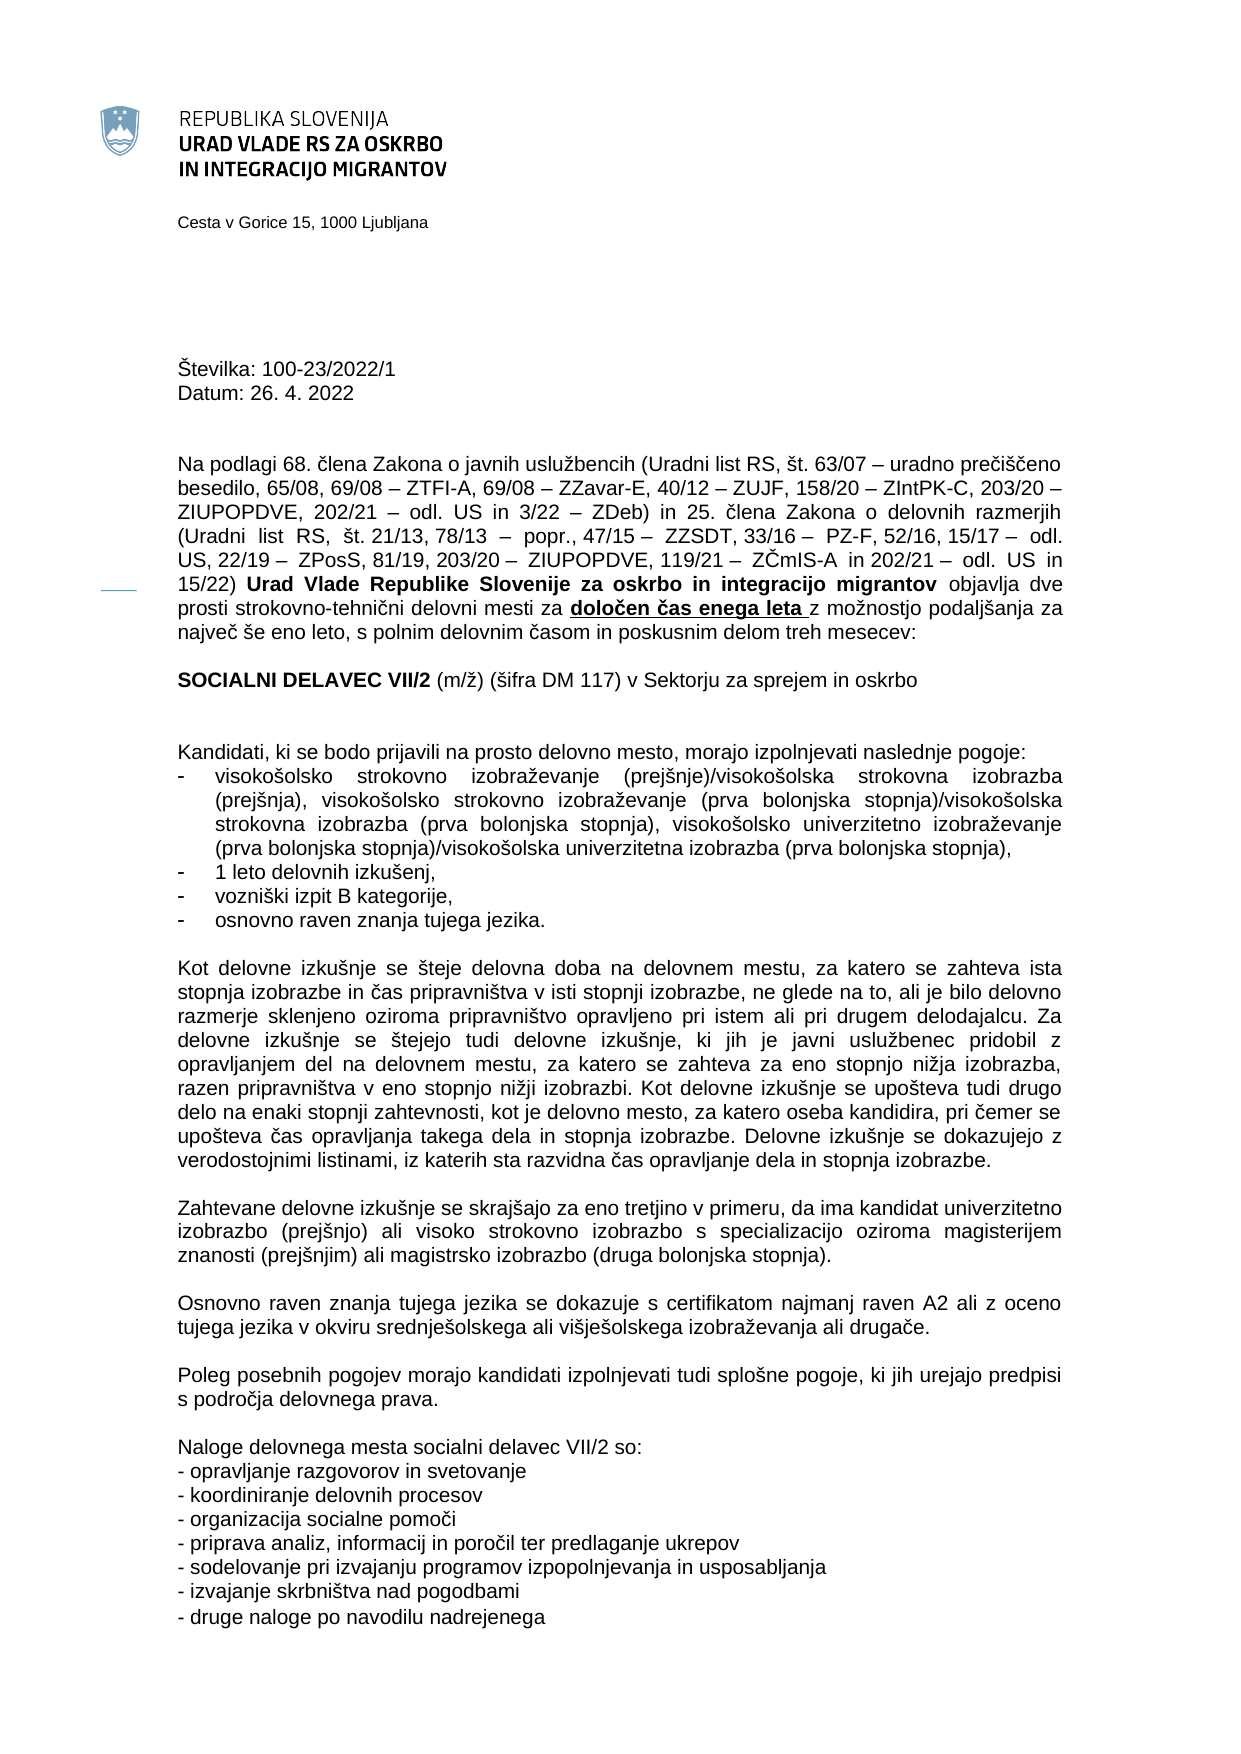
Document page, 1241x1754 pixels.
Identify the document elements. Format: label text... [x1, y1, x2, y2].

text - druge naloge po navodilu nadrejenega [177, 1603, 1063, 1630]
text Naloge delovnega mesta socialni delavec VII/2 so: [177, 1435, 1063, 1459]
text - sodelovanje pri izvajanju programov izpopolnjevanja in usposabljanja [177, 1555, 1063, 1579]
text Številka: 100-23/2022/1 [177, 356, 1063, 380]
text - priprava analiz, informacij in poročil ter predlaganje ukrepov [177, 1531, 1063, 1555]
list osnovno raven znanja tujega jezika. [177, 908, 1063, 932]
list visokošolsko strokovno izobraževanje (prejšnje)/visokošolska strokovna izobrazba (prejšnja), visokošolsko strokovno izobraževanje (prva bolonjska stopnja)/visokošolska strokovna izobrazba (prva bolonjska stopnja), visokošolsko univerzitetno izobraževanje (prva bolonjska stopnja)/visokošolska univerzitetna izobrazba (prva bolonjska stopnja), [177, 764, 1063, 859]
text Kot delovne izkušnje se šteje delovna doba na delovnem mestu, za katero se zahteva ista stopnja izobrazbe in čas pripravništva v isti stopnji izobrazbe, ne glede na to, ali je bilo delovno razmerje sklenjeno oziroma pripravništvo opravljeno pri istem ali pri drugem delodajalcu. Za delovne izkušnje se štejejo tudi delovne izkušnje, ki jih je javni uslužbenec pridobil z opravljanjem del na delovnem mestu, za katero se zahteva za eno stopnjo nižja izobrazba, razen pripravništva v eno stopnjo nižji izobrazbi. Kot delovne izkušnje se upošteva tudi drugo delo na enaki stopnji zahtevnosti, kot je delovno mesto, za katero oseba kandidira, pri čemer se upošteva čas opravljanja takega dela in stopnja izobrazbe. Delovne izkušnje se dokazujejo z verodostojnimi listinami, iz katerih sta razvidna čas opravljanje dela in stopnja izobrazbe. [177, 956, 1063, 1171]
text Na podlagi 68. člena Zakona o javnih uslužbencih (Uradni list RS, št. 63/07 – uradno prečiščeno besedilo, 65/08, 69/08 – ZTFI-A, 69/08 – ZZavar-E, 40/12 – ZUJF, 158/20 – ZIntPK-C, 203/20 – ZIUPOPDVE, 202/21 – odl. US in 3/22 – ZDeb) in 25. člena Zakona o delovnih razmerjih (Uradni list RS, št. 21/13, 78/13 – popr., 47/15 – ZZSDT, 33/16 – PZ-F, 52/16, 15/17 – odl. US, 22/19 – ZPosS, 81/19, 203/20 – ZIUPOPDVE, 119/21 – ZČmIS-A in 202/21 – odl. US in 15/22) Urad Vlade Republike Slovenije za oskrbo in integracijo migrantov objavlja dve prosti strokovno-tehnični delovni mesti za določen čas enega leta z možnostjo podaljšanja za največ še eno leto, s polnim delovnim časom in poskusnim delom treh mesecev: [177, 452, 1063, 644]
text SOCIALNI DELAVEC VII/2 (m/ž) (šifra DM 117) v Sektorju za sprejem in oskrbo [177, 668, 1063, 692]
text Osnovno raven znanja tujega jezika se dokazuje s certifikatom najmanj raven A2 ali z oceno tujega jezika v okviru srednješolskega ali višješolskega izobraževanja ali drugače. [177, 1291, 1063, 1339]
text Poleg posebnih pogojev morajo kandidati izpolnjevati tudi splošne pogoje, ki jih urejajo predpisi s področja delovnega prava. [177, 1363, 1063, 1411]
text Datum: 26. 4. 2022 [177, 380, 1063, 404]
text - koordiniranje delovnih procesov [177, 1483, 1063, 1507]
text - izvajanje skrbništva nad pogodbami [177, 1579, 1063, 1603]
picture [100, 106, 447, 183]
text Kandidati, ki se bodo prijavili na prosto delovno mesto, morajo izpolnjevati naslednje pogoje: [177, 740, 1063, 764]
text - opravljanje razgovorov in svetovanje [177, 1459, 1063, 1483]
list 1 leto delovnih izkušenj, [177, 859, 1063, 884]
text Zahtevane delovne izkušnje se skrajšajo za eno tretjino v primeru, da ima kandidat univerzitetno izobrazbo (prejšnjo) ali visoko strokovno izobrazbo s specializacijo oziroma magisterijem znanosti (prejšnjim) ali magistrsko izobrazbo (druga bolonjska stopnja). [177, 1195, 1063, 1267]
text - organizacija socialne pomoči [177, 1507, 1063, 1531]
list vozniški izpit B kategorije, [177, 884, 1063, 908]
